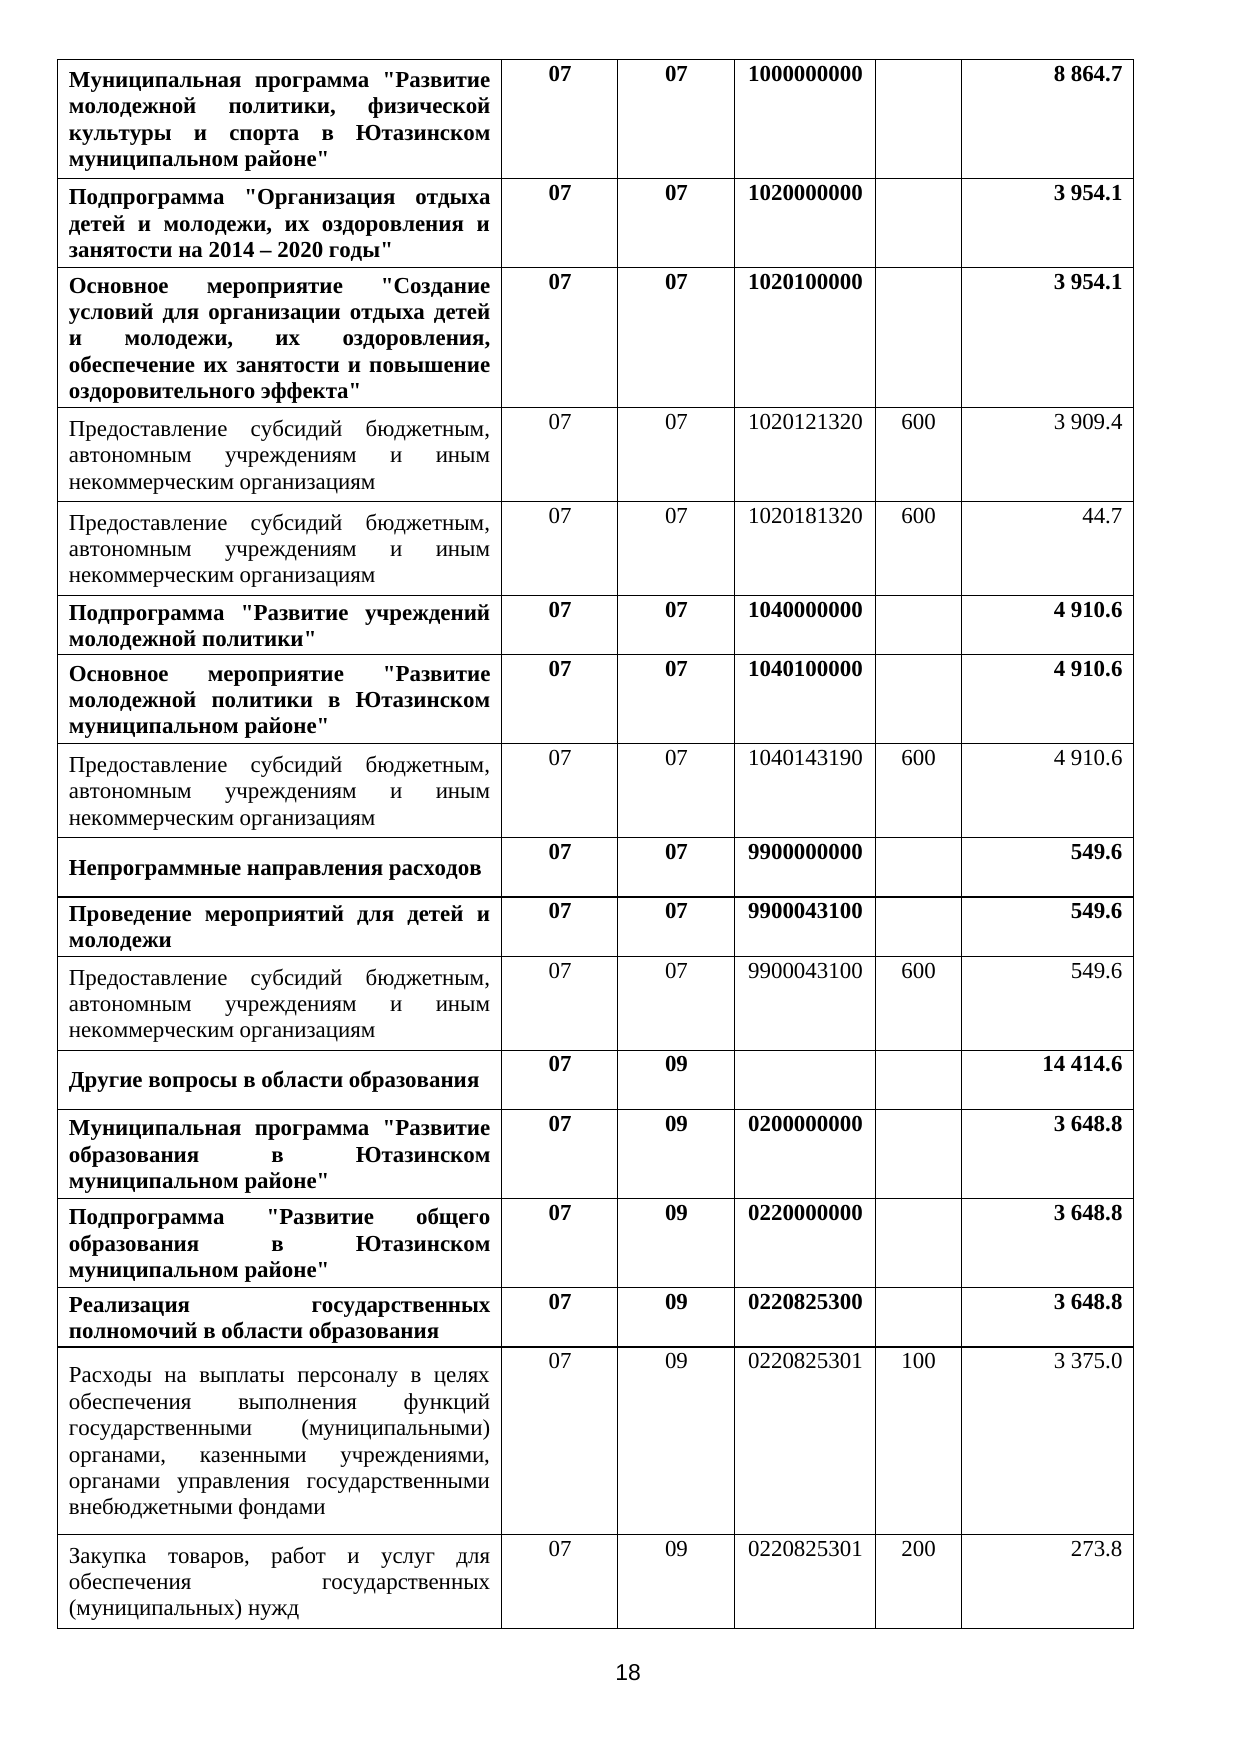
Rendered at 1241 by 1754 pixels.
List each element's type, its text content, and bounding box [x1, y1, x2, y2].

table_cell 07 [502, 596, 617, 654]
table_cell 3 648.8 [962, 1288, 1133, 1346]
table_cell 07 [502, 60, 617, 178]
table_cell Закупка товаров, работ и услуг для обеспечения государственных (муниципальных) нужд [58, 1535, 501, 1628]
table_cell 07 [502, 179, 617, 267]
table_cell 07 [502, 898, 617, 956]
table_cell 07 [618, 408, 734, 501]
table_cell 549.6 [962, 898, 1133, 956]
table_cell 3 375.0 [962, 1348, 1133, 1534]
table_cell 9900000000 [735, 838, 875, 896]
table_cell 3 648.8 [962, 1110, 1133, 1198]
table_cell 14 414.6 [962, 1051, 1133, 1109]
table_cell Предоставление субсидий бюджетным, автономным учреждениям и иным некоммерческим организациям [58, 502, 501, 595]
table_cell [876, 60, 961, 178]
table_cell [876, 268, 961, 407]
table_cell [876, 179, 961, 267]
table_cell 07 [618, 838, 734, 896]
table_cell 07 [502, 502, 617, 595]
table_cell 1020181320 [735, 502, 875, 595]
table_cell [876, 1199, 961, 1287]
table_cell 09 [618, 1051, 734, 1109]
table_cell 1020121320 [735, 408, 875, 501]
table_cell 09 [618, 1348, 734, 1534]
table_cell 0200000000 [735, 1110, 875, 1198]
table_cell 07 [502, 1348, 617, 1534]
table_cell 549.6 [962, 838, 1133, 896]
table_cell Основное мероприятие "Создание условий для организации отдыха детей и молодежи, их оздоровления, обеспечение их занятости и повышение оздоровительного эффекта" [58, 268, 501, 407]
table_cell Подпрограмма "Организация отдыха детей и молодежи, их оздоровления и занятости на 2014 – 2020 годы" [58, 179, 501, 267]
table_cell 4 910.6 [962, 655, 1133, 743]
table_cell 07 [618, 179, 734, 267]
table_cell 1040100000 [735, 655, 875, 743]
table_cell 549.6 [962, 957, 1133, 1049]
table_cell [876, 1110, 961, 1198]
table_cell 1020100000 [735, 268, 875, 407]
table_cell 3 909.4 [962, 408, 1133, 501]
table_cell 600 [876, 957, 961, 1049]
table_cell 0220825301 [735, 1348, 875, 1534]
table_cell Подпрограмма "Развитие учреждений молодежной политики" [58, 596, 501, 654]
table_cell 07 [502, 655, 617, 743]
table_cell Основное мероприятие "Развитие молодежной политики в Ютазинском муниципальном районе" [58, 655, 501, 743]
table_cell Предоставление субсидий бюджетным, автономным учреждениям и иным некоммерческим организациям [58, 957, 501, 1049]
table_cell 07 [502, 957, 617, 1049]
table_cell Предоставление субсидий бюджетным, автономным учреждениям и иным некоммерческим организациям [58, 408, 501, 501]
table_cell [876, 1051, 961, 1109]
table_cell 1000000000 [735, 60, 875, 178]
table_cell 07 [502, 1199, 617, 1287]
table_cell 44.7 [962, 502, 1133, 595]
table_cell 0220825300 [735, 1288, 875, 1346]
table_cell 3 648.8 [962, 1199, 1133, 1287]
table_cell 3 954.1 [962, 179, 1133, 267]
table_cell 09 [618, 1288, 734, 1346]
table_cell Муниципальная программа "Развитие образования в Ютазинском муниципальном районе" [58, 1110, 501, 1198]
table_cell 07 [502, 1051, 617, 1109]
table_cell Подпрограмма "Развитие общего образования в Ютазинском муниципальном районе" [58, 1199, 501, 1287]
table_cell 07 [502, 744, 617, 837]
table_cell Предоставление субсидий бюджетным, автономным учреждениям и иным некоммерческим организациям [58, 744, 501, 837]
table_cell [876, 838, 961, 896]
table_cell 600 [876, 744, 961, 837]
table_cell 07 [618, 898, 734, 956]
table_cell 07 [502, 408, 617, 501]
table_cell 07 [502, 268, 617, 407]
table_cell 200 [876, 1535, 961, 1628]
table_cell 0220825301 [735, 1535, 875, 1628]
table_cell 07 [502, 1110, 617, 1198]
table_cell 0220000000 [735, 1199, 875, 1287]
table_cell 07 [502, 1288, 617, 1346]
table_cell 9900043100 [735, 957, 875, 1049]
table_cell [735, 1051, 875, 1109]
table_cell 4 910.6 [962, 596, 1133, 654]
table_cell 07 [502, 838, 617, 896]
table_cell Непрограммные направления расходов [58, 838, 501, 896]
table_cell 07 [618, 502, 734, 595]
table_cell Муниципальная программа "Развитие молодежной политики, физической культуры и спорта в Ютазинском муниципальном районе" [58, 60, 501, 178]
table_cell [876, 655, 961, 743]
table_cell 07 [618, 744, 734, 837]
table_cell 07 [618, 596, 734, 654]
table_cell 1040143190 [735, 744, 875, 837]
table_cell [876, 596, 961, 654]
table_cell 1040000000 [735, 596, 875, 654]
table_cell 07 [618, 60, 734, 178]
table_cell 600 [876, 408, 961, 501]
table_cell 09 [618, 1110, 734, 1198]
table_cell 4 910.6 [962, 744, 1133, 837]
table_cell [876, 898, 961, 956]
table_cell 07 [618, 957, 734, 1049]
table_cell Другие вопросы в области образования [58, 1051, 501, 1109]
table_cell 600 [876, 502, 961, 595]
table_cell 3 954.1 [962, 268, 1133, 407]
table_cell 100 [876, 1348, 961, 1534]
table_cell 9900043100 [735, 898, 875, 956]
table_cell [876, 1288, 961, 1346]
table_cell Реализация государственных полномочий в области образования [58, 1288, 501, 1346]
table_cell 1020000000 [735, 179, 875, 267]
table_cell 07 [618, 655, 734, 743]
table_cell 273.8 [962, 1535, 1133, 1628]
table_cell Проведение мероприятий для детей и молодежи [58, 898, 501, 956]
table_cell 09 [618, 1199, 734, 1287]
table_cell 09 [618, 1535, 734, 1628]
table_cell 07 [618, 268, 734, 407]
table_cell 07 [502, 1535, 617, 1628]
table_cell 8 864.7 [962, 60, 1133, 178]
